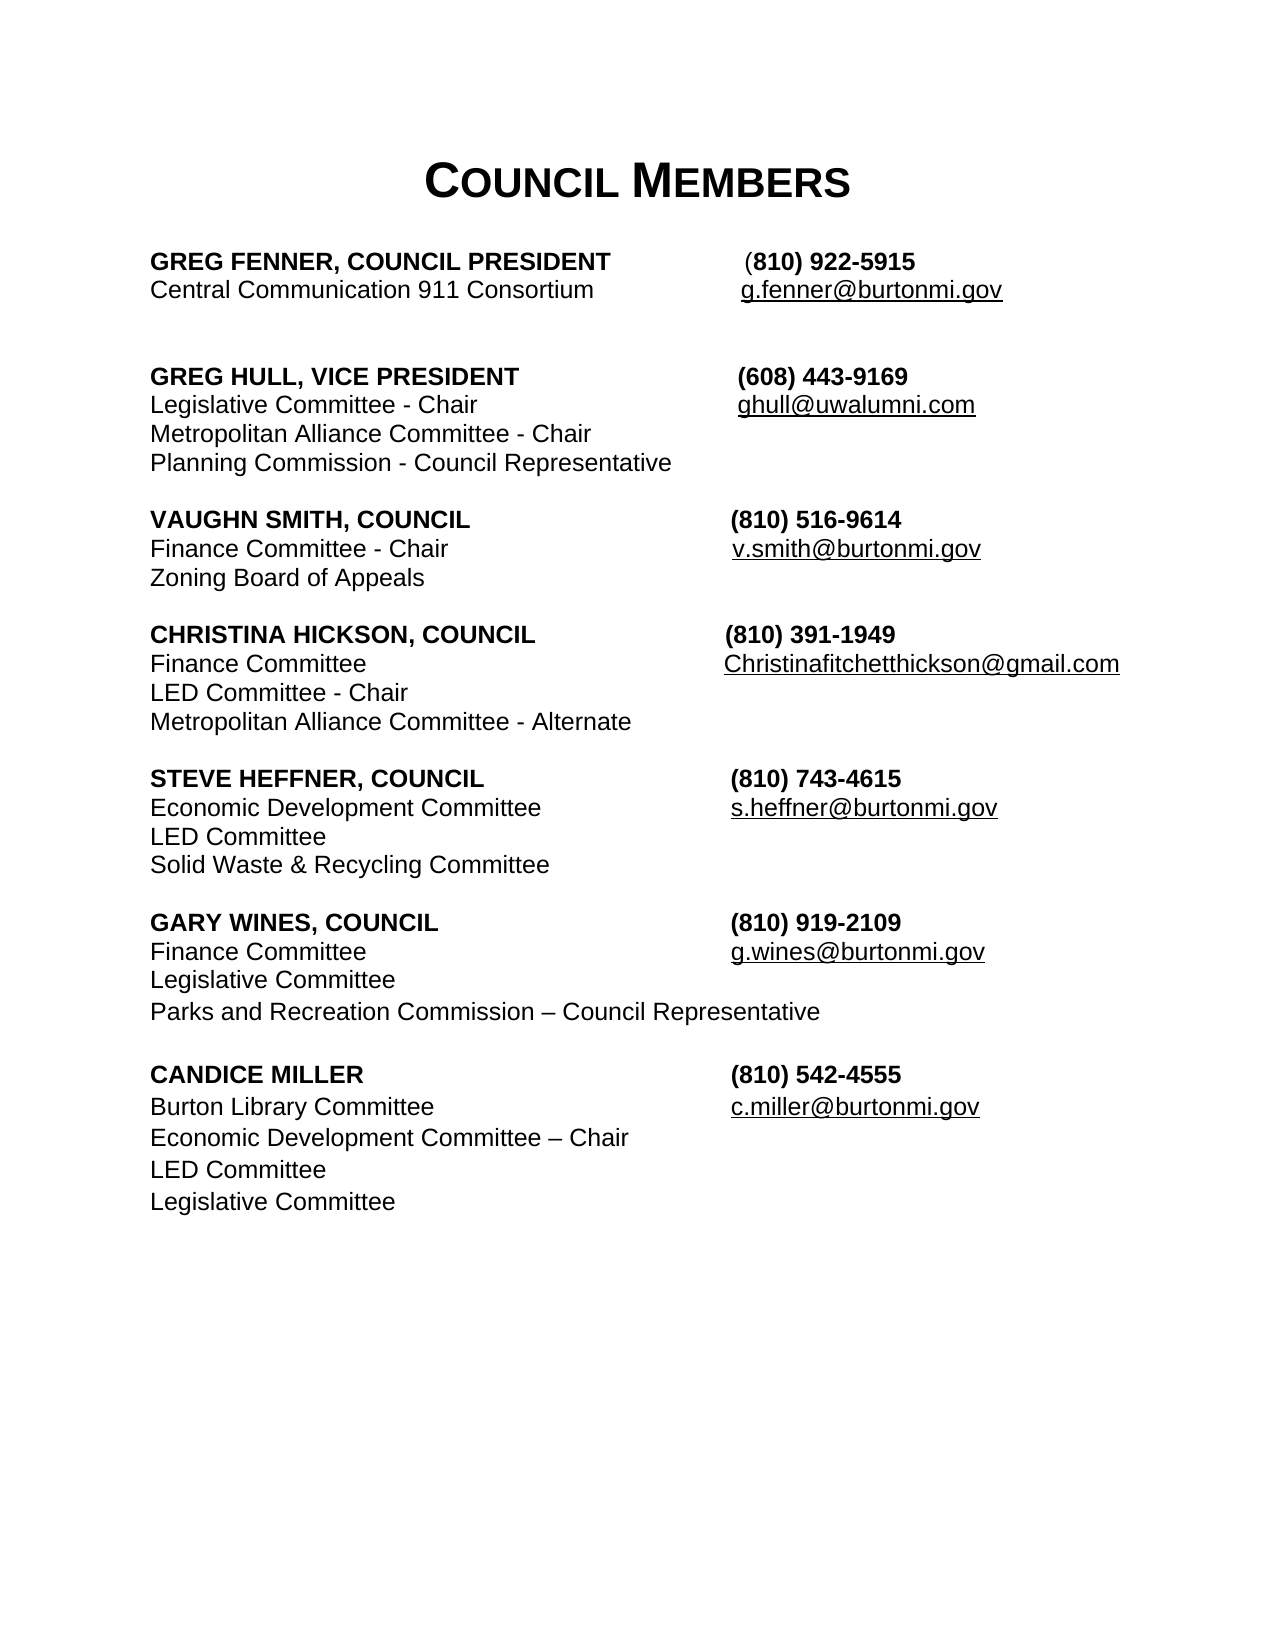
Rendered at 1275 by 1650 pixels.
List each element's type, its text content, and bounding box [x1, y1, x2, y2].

text VAUGHN SMITH, COUNCIL (810) 516-9614 [150, 506, 1125, 534]
text LED Committee [150, 1155, 1125, 1184]
text CANDICE MILLER (810) 542-4555 [150, 1060, 1125, 1089]
text Burton Library Committee c.miller@burtonmi.gov [150, 1092, 1125, 1121]
text Legislative Committee [150, 1186, 1125, 1215]
text Finance Committee Christinafitchetthickson@gmail.com [150, 649, 1125, 678]
text STEVE HEFFNER, COUNCIL (810) 743-4615 [150, 764, 1125, 793]
text GARY WINES, COUNCIL (810) 919-2109 [150, 908, 1125, 937]
text Metropolitan Alliance Committee - Alternate [150, 707, 1125, 736]
text Legislative Committee [150, 966, 1125, 994]
text Central Communication 911 Consortium g.fenner@burtonmi.gov [150, 276, 1125, 304]
text Finance Committee - Chair v.smith@burtonmi.gov [150, 534, 1125, 563]
text GREG HULL, VICE PRESIDENT (608) 443-9169 [150, 362, 1125, 391]
text Economic Development Committee – Chair [150, 1123, 1125, 1152]
text Finance Committee g.wines@burtonmi.gov [150, 937, 1125, 966]
text Planning Commission - Council Representative [150, 448, 1125, 477]
text Legislative Committee - Chair ghull@uwalumni.com [150, 391, 1125, 419]
text Economic Development Committee s.heffner@burtonmi.gov [150, 793, 1125, 822]
text Metropolitan Alliance Committee - Chair [150, 419, 1125, 448]
text Zoning Board of Appeals [150, 563, 1125, 592]
text GREG FENNER, COUNCIL PRESIDENT (810) 922-5915 [150, 247, 1125, 276]
text LED Committee [150, 822, 1125, 851]
text Parks and Recreation Commission – Council Representative [150, 997, 1125, 1026]
text COUNCIL MEMBERS [150, 150, 1125, 207]
text LED Committee - Chair [150, 678, 1125, 707]
text Solid Waste & Recycling Committee [150, 851, 1125, 879]
text CHRISTINA HICKSON, COUNCIL (810) 391-1949 [150, 621, 1125, 649]
